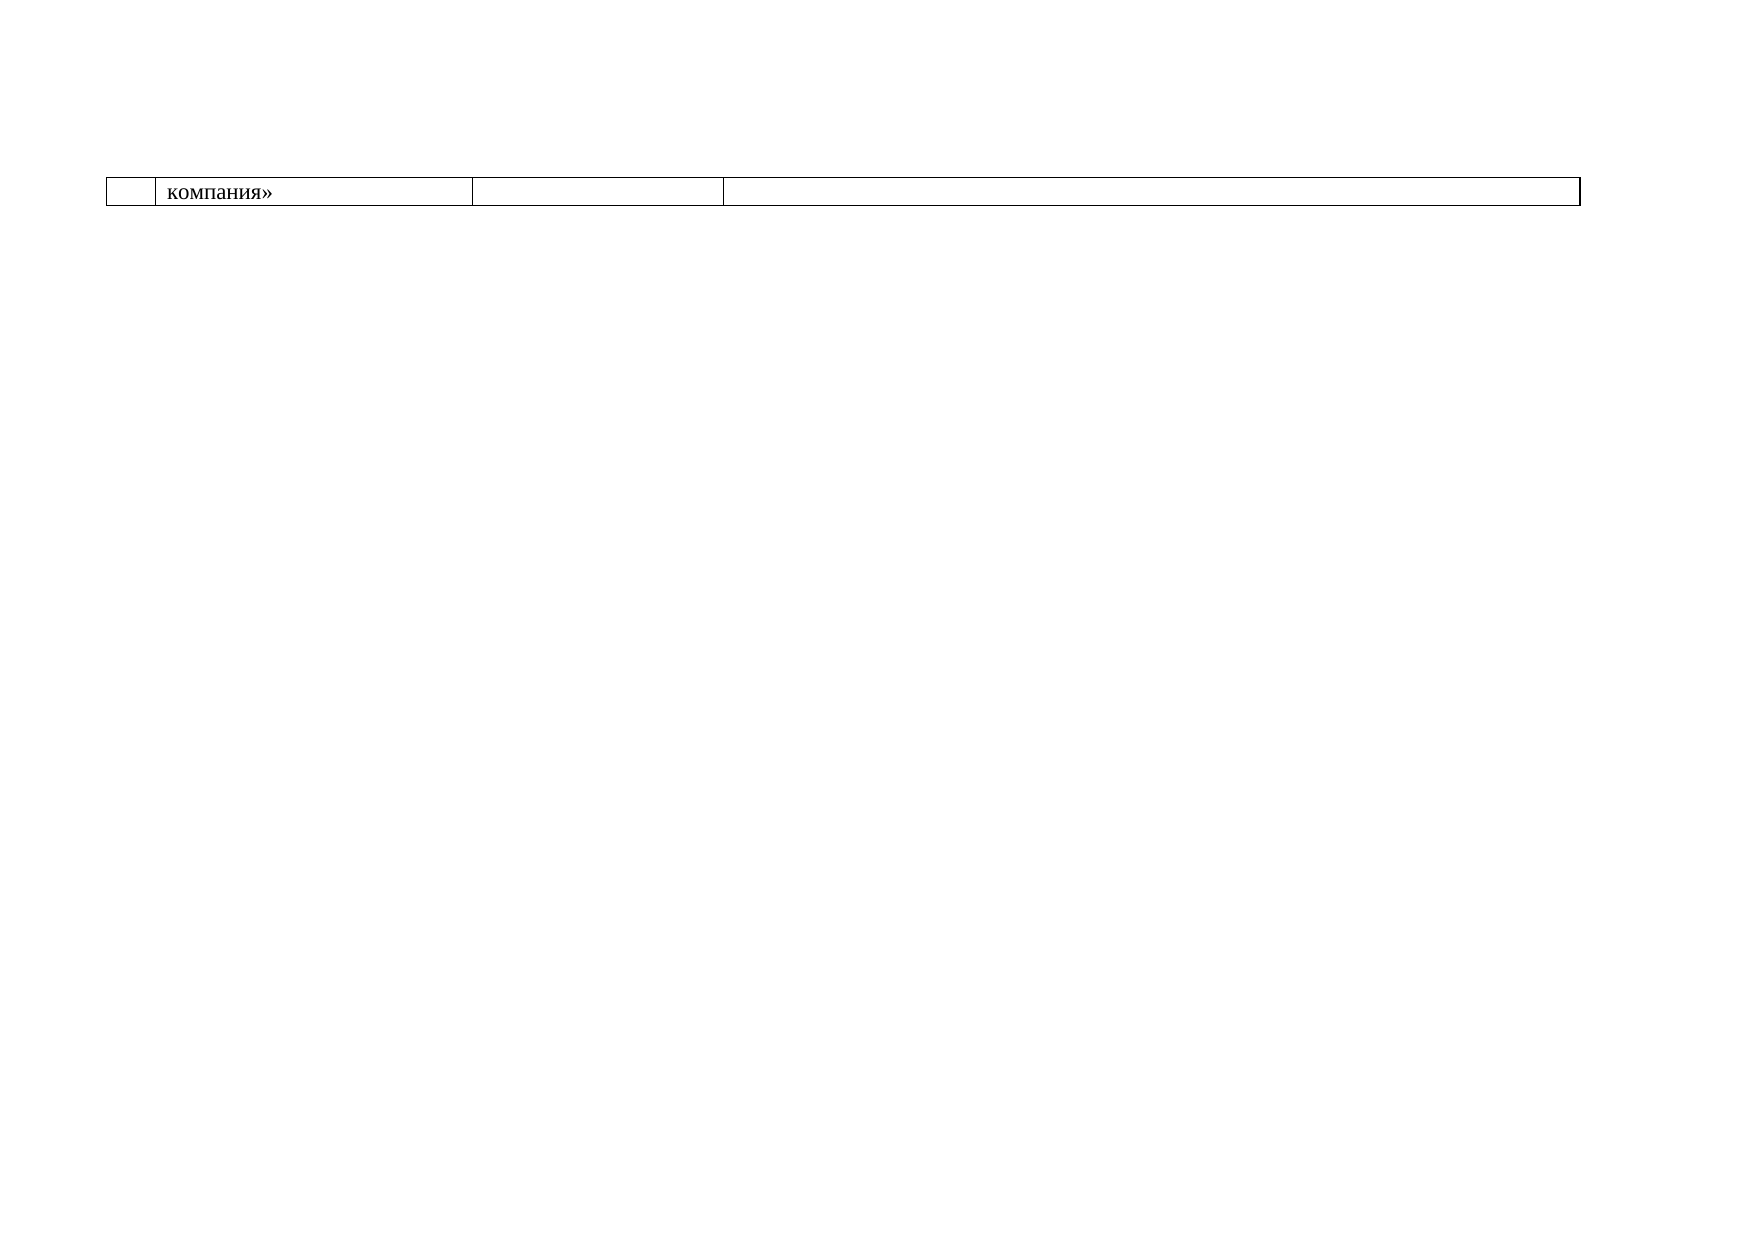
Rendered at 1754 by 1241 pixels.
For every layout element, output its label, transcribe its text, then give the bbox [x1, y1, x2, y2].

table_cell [156, 178, 472, 204]
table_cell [473, 178, 723, 204]
table_cell 4 [107, 178, 155, 204]
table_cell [724, 178, 1579, 204]
